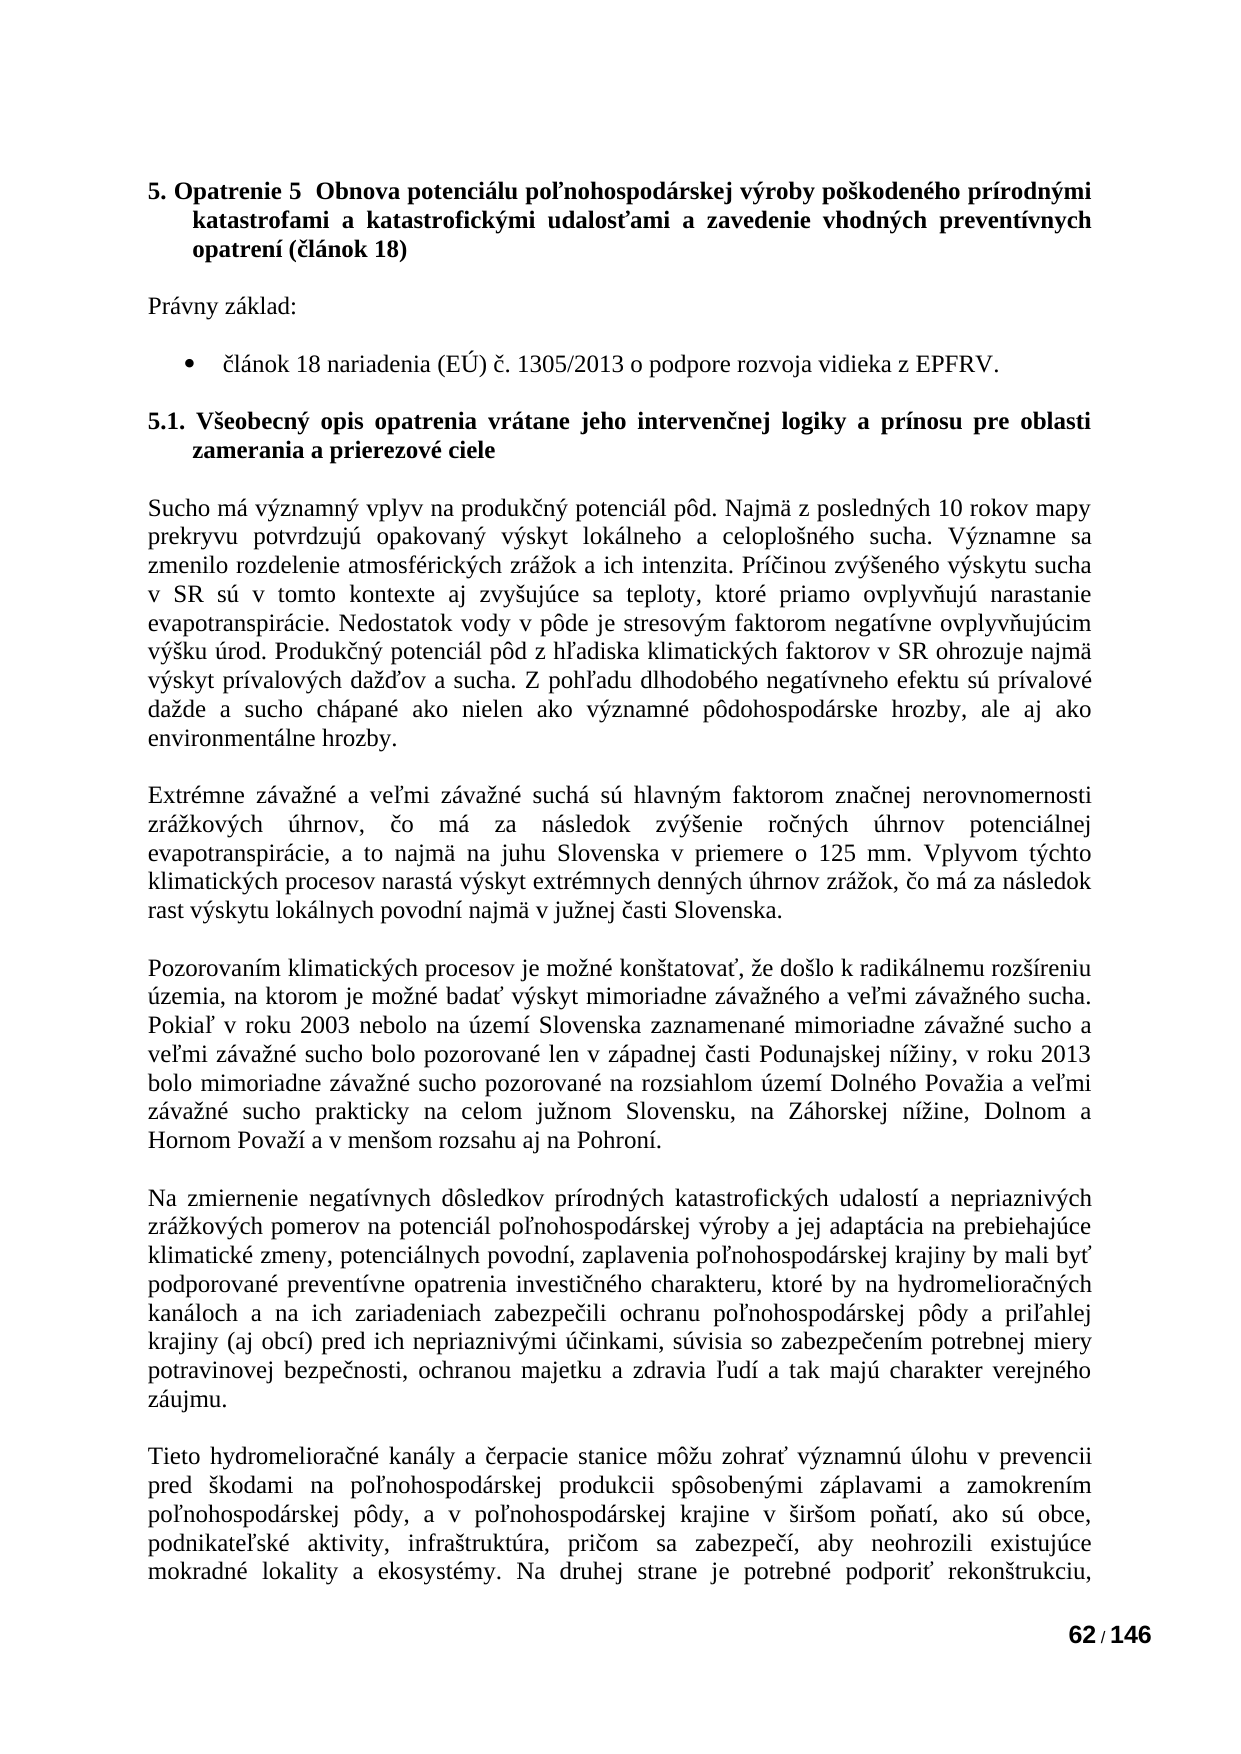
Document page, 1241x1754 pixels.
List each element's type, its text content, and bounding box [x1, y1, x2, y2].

text Právny základ: [148, 291, 1093, 320]
text Na zmiernenie negatívnych dôsledkov prírodných katastrofických udalostí a nepriaznivých zrážkových pomerov na potenciál poľnohospodárskej výroby a jej adaptácia na prebiehajúce klimatické zmeny, potenciálnych povodní, zaplavenia poľnohospodárskej krajiny by mali byť podporované preventívne opatrenia investičného charakteru, ktoré by na hydromelioračných kanáloch a na ich zariadeniach zabezpečili ochranu poľnohospodárskej pôdy a priľahlej krajiny (aj obcí) pred ich nepriaznivými účinkami, súvisia so zabezpečením potrebnej miery potravinovej bezpečnosti, ochranou majetku a zdravia ľudí a tak majú charakter verejného záujmu. [148, 1183, 1093, 1413]
list článok 18 nariadenia (EÚ) č. 1305/2013 o podpore rozvoja vidieka z EPFRV. [185, 349, 1093, 378]
text Sucho má významný vplyv na produkčný potenciál pôd. Najmä z posledných 10 rokov mapy prekryvu potvrdzujú opakovaný výskyt lokálneho a celoplošného sucha. Významne sa zmenilo rozdelenie atmosférických zrážok a ich intenzita. Príčinou zvýšeného výskytu sucha v SR sú v tomto kontexte aj zvyšujúce sa teploty, ktoré priamo ovplyvňujú narastanie evapotranspirácie. Nedostatok vody v pôde je stresovým faktorom negatívne ovplyvňujúcim výšku úrod. Produkčný potenciál pôd z hľadiska klimatických faktorov v SR ohrozuje najmä výskyt prívalových dažďov a sucha. Z pohľadu dlhodobého negatívneho efektu sú prívalové dažde a sucho chápané ako nielen ako významné pôdohospodárske hrozby, ale aj ako environmentálne hrozby. [148, 493, 1093, 751]
text Pozorovaním klimatických procesov je možné konštatovať, že došlo k radikálnemu rozšíreniu územia, na ktorom je možné badať výskyt mimoriadne závažného a veľmi závažného sucha. Pokiaľ v roku 2003 nebolo na území Slovenska zaznamenané mimoriadne závažné sucho a veľmi závažné sucho bolo pozorované len v západnej časti Podunajskej nížiny, v roku 2013 bolo mimoriadne závažné sucho pozorované na rozsiahlom území Dolného Považia a veľmi závažné sucho prakticky na celom južnom Slovensku, na Záhorskej nížine, Dolnom a Hornom Považí a v menšom rozsahu aj na Pohroní. [148, 953, 1093, 1154]
subtitle 5.1. Všeobecný opis opatrenia vrátane jeho intervenčnej logiky a prínosu pre oblasti zamerania a prierezové ciele [148, 406, 1093, 464]
subtitle 5. Opatrenie 5 Obnova potenciálu poľnohospodárskej výroby poškodeného prírodnými katastrofami a katastrofickými udalosťami a zavedenie vhodných preventívnych opatrení (článok 18) [148, 176, 1093, 263]
text Extrémne závažné a veľmi závažné suchá sú hlavným faktorom značnej nerovnomernosti zrážkových úhrnov, čo má za následok zvýšenie ročných úhrnov potenciálnej evapotranspirácie, a to najmä na juhu Slovenska v priemere o 125 mm. Vplyvom týchto klimatických procesov narastá výskyt extrémnych denných úhrnov zrážok, čo má za následok rast výskytu lokálnych povodní najmä v južnej časti Slovenska. [148, 780, 1093, 924]
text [148, 1441, 1093, 1585]
